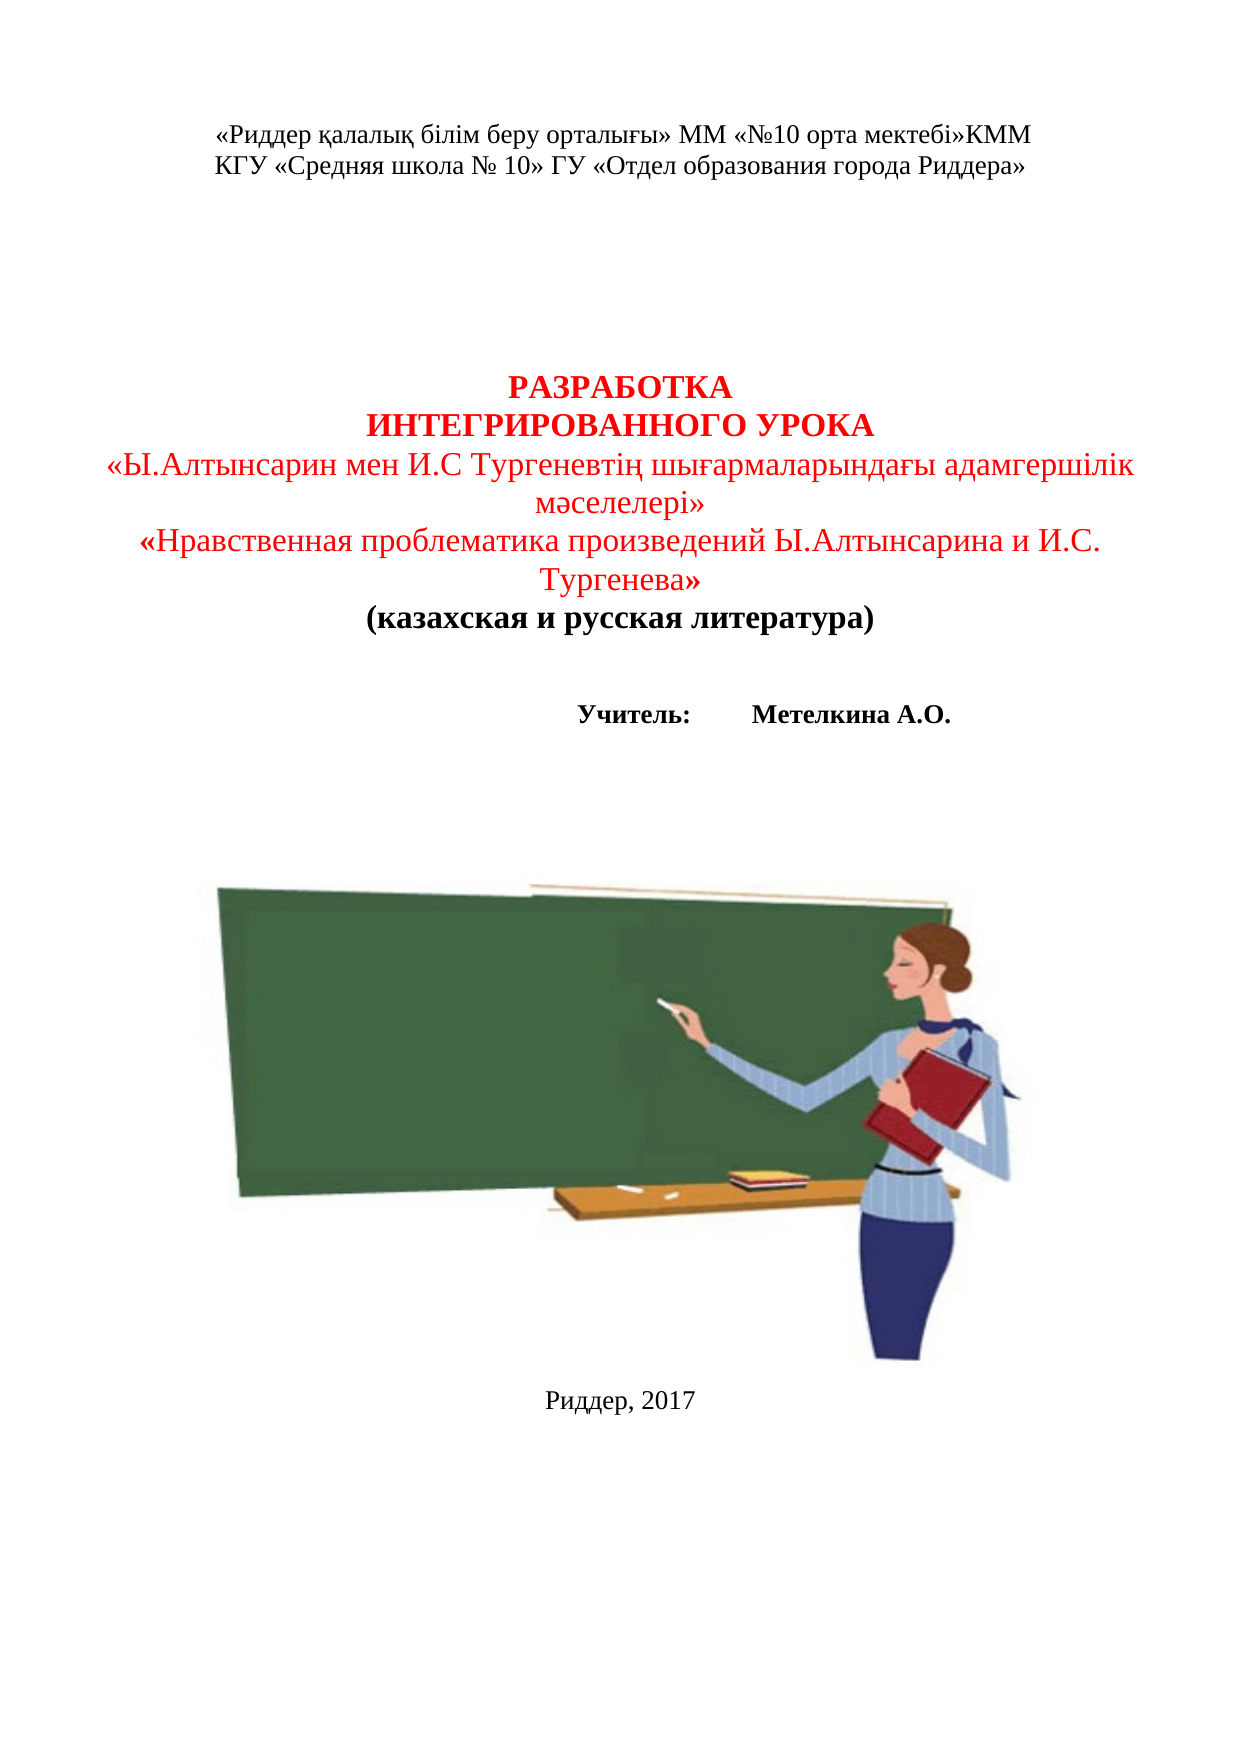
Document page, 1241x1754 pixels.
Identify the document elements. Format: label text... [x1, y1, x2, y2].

text (казахская и русская литература) [103, 597, 1137, 636]
text Учитель: Метелкина А.О. [103, 698, 1137, 729]
text ИНТЕГРИРОВАННОГО УРОКА [103, 406, 1137, 444]
text Риддер, 2017 [103, 1209, 1137, 1415]
text «Риддер қалалық білім беру орталығы» ММ «№10 орта мектебі»КММ КГУ «Средняя школа № 10» ГУ «Отдел образования города Риддера» [103, 118, 1137, 180]
text РАЗРАБОТКА [103, 367, 1137, 406]
picture [168, 829, 1044, 1369]
text «Нравственная проблематика произведений Ы.Алтынсарина и И.С. Тургенева» [103, 521, 1137, 597]
text «Ы.Алтынсарин мен И.С Тургеневтің шығармаларындағы адамгершілік мәселелері» [103, 444, 1137, 521]
